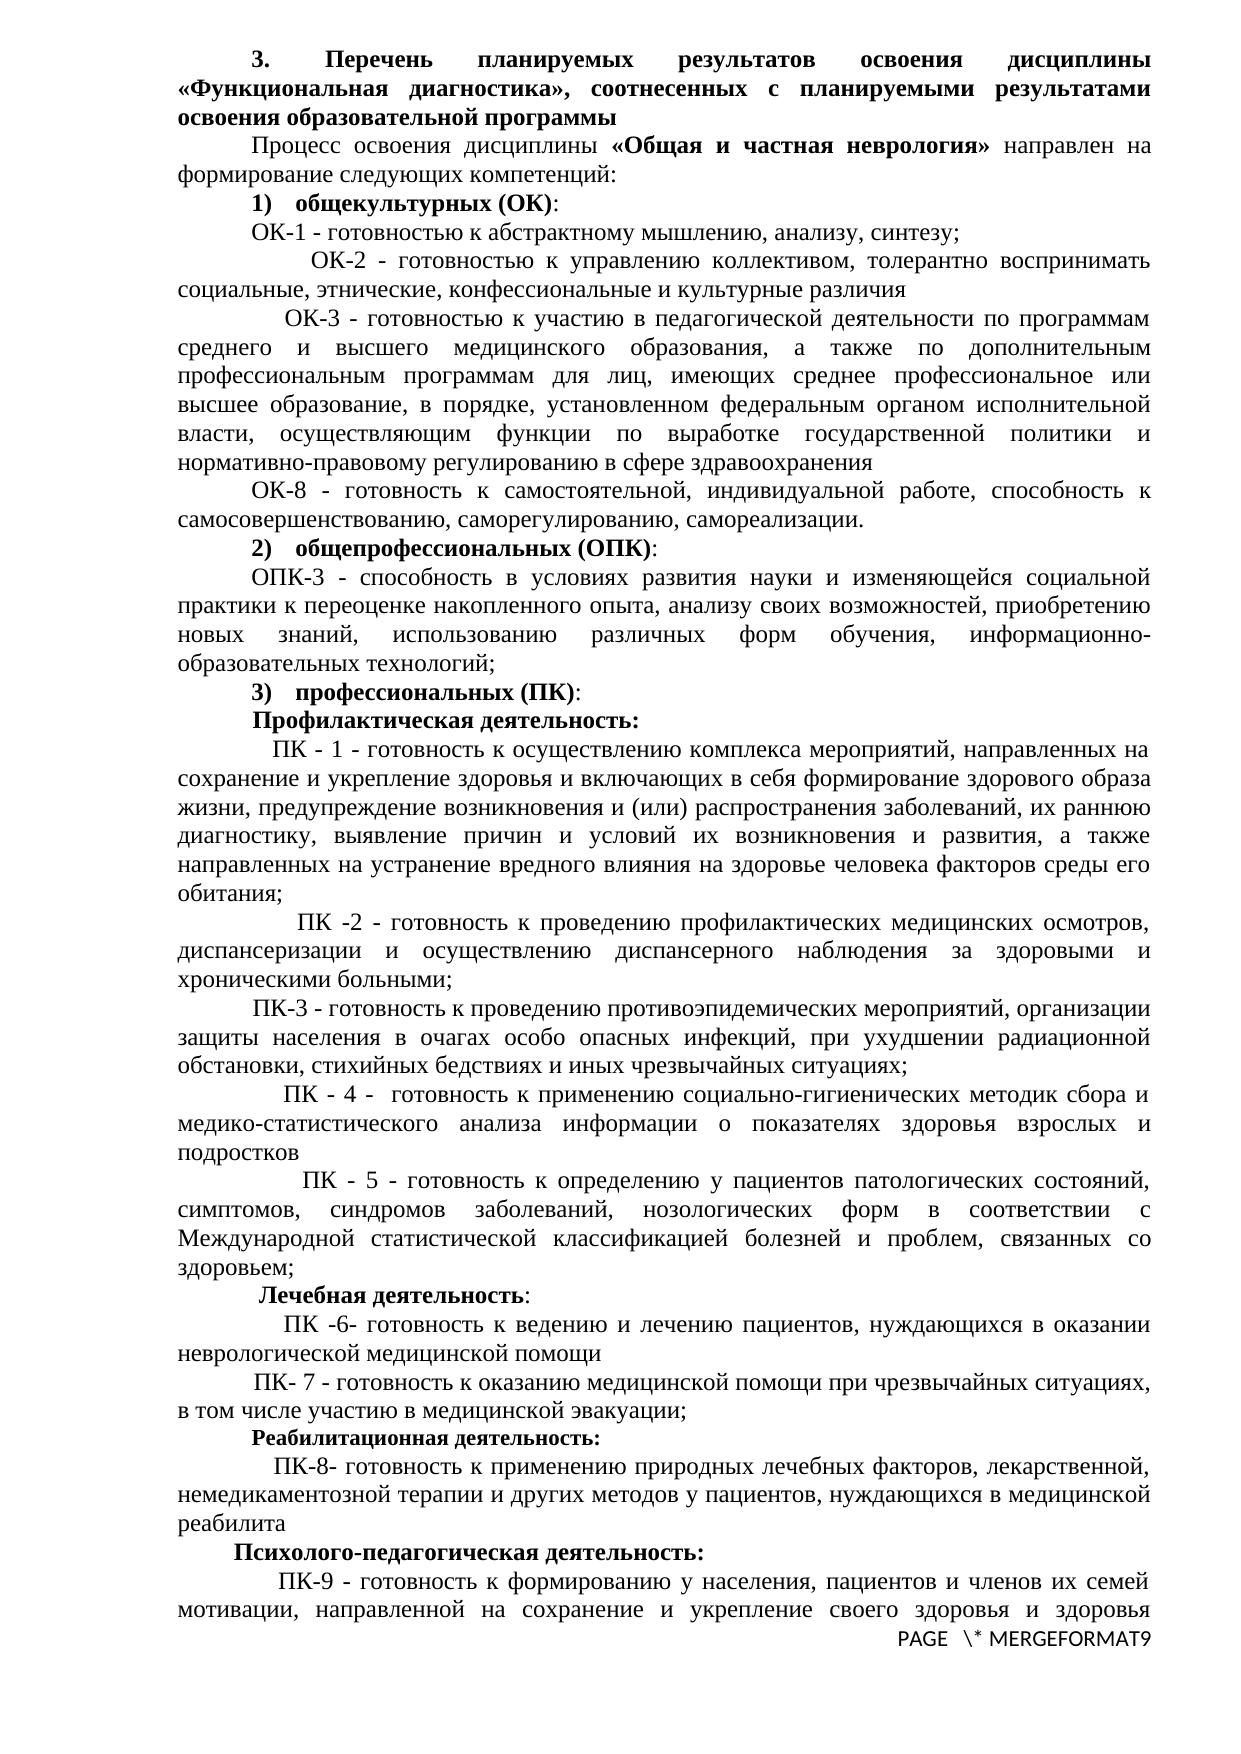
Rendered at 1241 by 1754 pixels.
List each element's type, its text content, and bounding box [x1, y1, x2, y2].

list общепрофессиональных (ОПК): [177, 533, 1152, 562]
text Реабилитационная деятельность: [177, 1424, 1152, 1451]
text ОПК-3 - способность в условиях развития науки и изменяющейся социальной практики к переоценке накопленного опыта, анализу своих возможностей, приобретению новых знаний, использованию различных форм обучения, информационно-образовательных технологий; [177, 562, 1152, 677]
text ОК-8 - готовность к самостоятельной, индивидуальной работе, способность к самосовершенствованию, саморегулированию, самореализации. [177, 476, 1152, 533]
text ПК- 7 - готовность к оказанию медицинской помощи при чрезвычайных ситуациях, в том числе участию в медицинской эвакуации; [177, 1367, 1152, 1424]
text ОК-3 - готовностью к участию в педагогической деятельности по программам среднего и высшего медицинского образования, а также по дополнительным профессиональным программам для лиц, имеющих среднее профессиональное или высшее образование, в порядке, установленном федеральным органом исполнительной власти, осуществляющим функции по выработке государственной политики и нормативно-правовому регулированию в сфере здравоохранения [177, 303, 1152, 476]
text ПК -6- готовность к ведению и лечению пациентов, нуждающихся в оказании неврологической медицинской помощи [177, 1309, 1152, 1367]
list Перечень планируемых результатов освоения дисциплины «Функциональная диагностика», соотнесенных с планируемыми результатами освоения образовательной программы [177, 44, 1152, 131]
text ОК-1 - готовностью к абстрактному мышлению, анализу, синтезу; [177, 217, 1152, 246]
text Профилактическая деятельность: [177, 706, 1152, 734]
text Процесс освоения дисциплины «Общая и частная неврология» направлен на формирование следующих компетенций: [177, 131, 1152, 188]
list профессиональных (ПК): [177, 677, 1152, 706]
text Психолого-педагогическая деятельность: [177, 1537, 1152, 1566]
text ПК - 4 - готовность к применению социально-гигиенических методик сбора и медико-статистического анализа информации о показателях здоровья взрослых и подростков [177, 1079, 1152, 1166]
list общекультурных (ОК): [177, 188, 1152, 217]
text ПК-3 - готовность к проведению противоэпидемических мероприятий, организации защиты населения в очагах особо опасных инфекций, при ухудшении радиационной обстановки, стихийных бедствиях и иных чрезвычайных ситуациях; [177, 993, 1152, 1079]
text ПК - 1 - готовность к осуществлению комплекса мероприятий, направленных на сохранение и укрепление здоровья и включающих в себя формирование здорового образа жизни, предупреждение возникновения и (или) распространения заболеваний, их раннюю диагностику, выявление причин и условий их возникновения и развития, а также направленных на устранение вредного влияния на здоровье человека факторов среды его обитания; [177, 734, 1152, 907]
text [177, 1566, 1152, 1623]
text ОК-2 - готовностью к управлению коллективом, толерантно воспринимать социальные, этнические, конфессиональные и культурные различия [177, 246, 1152, 303]
text ПК-8- готовность к применению природных лечебных факторов, лекарственной, немедикаментозной терапии и других методов у пациентов, нуждающихся в медицинской реабилита [177, 1451, 1152, 1537]
text ПК - 5 - готовность к определению у пациентов патологических состояний, симптомов, синдромов заболеваний, нозологических форм в соответствии с Международной статистической классификацией болезней и проблем, связанных со здоровьем; [177, 1166, 1152, 1281]
text ПК -2 - готовность к проведению профилактических медицинских осмотров, диспансеризации и осуществлению диспансерного наблюдения за здоровыми и хроническими больными; [177, 907, 1152, 993]
text Лечебная деятельность: [177, 1281, 1152, 1309]
